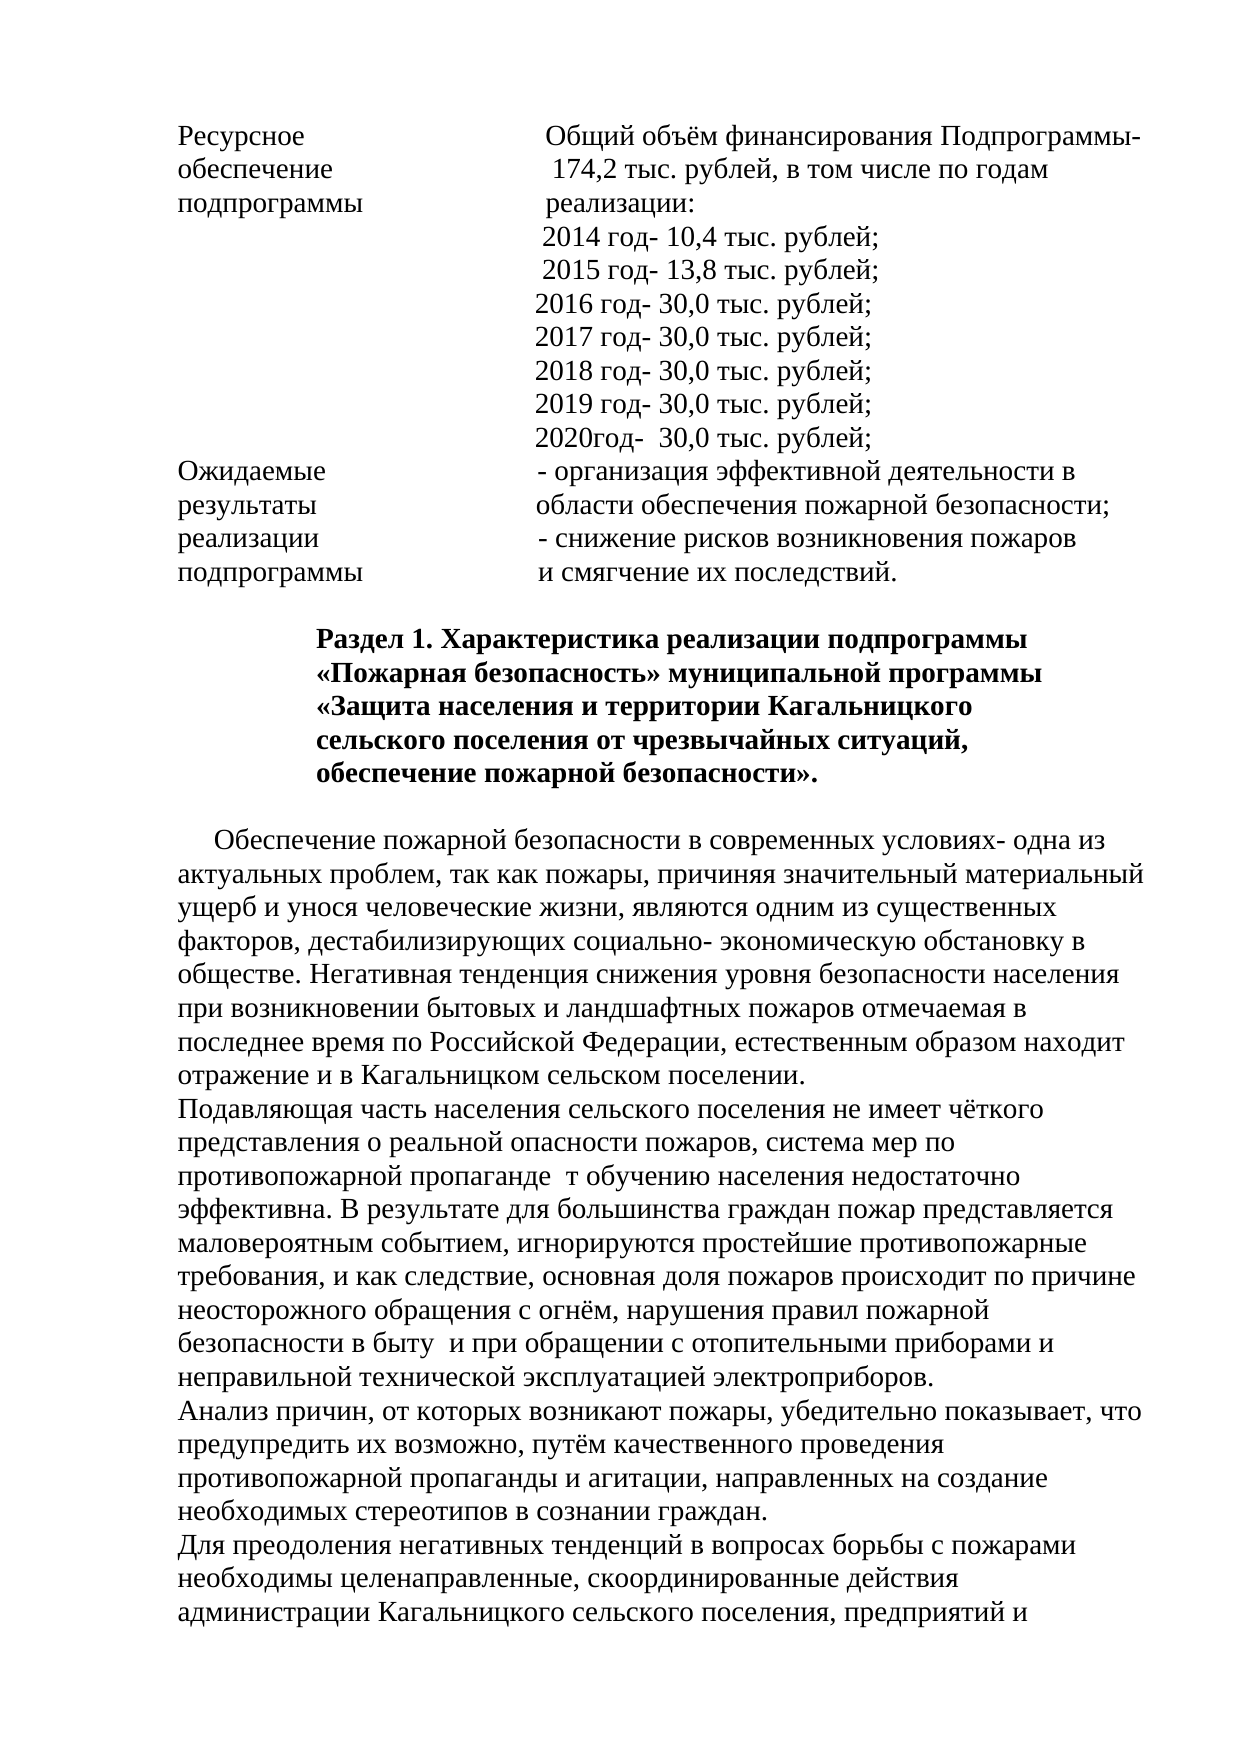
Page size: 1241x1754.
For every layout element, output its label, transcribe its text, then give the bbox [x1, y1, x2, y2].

text Анализ причин, от которых возникают пожары, убедительно показывает, что предупредить их возможно, путём качественного проведения противопожарной пропаганды и агитации, направленных на создание необходимых стереотипов в сознании граждан. [177, 1393, 1152, 1527]
text 2020год- 30,0 тыс. рублей; [177, 420, 1152, 453]
text обеспечение 174,2 тыс. рублей, в том числе по годам [177, 152, 1152, 185]
text Ожидаемые - организация эффективной деятельности в [177, 453, 1152, 487]
text Подавляющая часть населения сельского поселения не имеет чёткого представления о реальной опасности пожаров, система мер по противопожарной пропаганде т обучению населения недостаточно эффективна. В результате для большинства граждан пожар представляется маловероятным событием, игнорируются простейшие противопожарные требования, и как следствие, основная доля пожаров происходит по причине неосторожного обращения с огнём, нарушения правил пожарной безопасности в быту и при обращении с отопительными приборами и неправильной технической эксплуатацией электроприборов. [177, 1091, 1152, 1393]
text 2015 год- 13,8 тыс. рублей; [177, 252, 1152, 286]
text 2016 год- 30,0 тыс. рублей; [177, 286, 1152, 319]
text «Защита населения и территории Кагальницкого [177, 688, 1152, 722]
text 2017 год- 30,0 тыс. рублей; [177, 319, 1152, 353]
text обеспечение пожарной безопасности». [177, 755, 1152, 789]
text 2014 год- 10,4 тыс. рублей; [177, 219, 1152, 252]
text 2018 год- 30,0 тыс. рублей; [177, 353, 1152, 386]
text подпрограммы и смягчение их последствий. [177, 554, 1152, 588]
text 2019 год- 30,0 тыс. рублей; [177, 386, 1152, 420]
text подпрограммы реализации: [177, 185, 1152, 219]
text Обеспечение пожарной безопасности в современных условиях- одна из актуальных проблем, так как пожары, причиняя значительный материальный ущерб и унося человеческие жизни, являются одним из существенных факторов, дестабилизирующих социально- экономическую обстановку в обществе. Негативная тенденция снижения уровня безопасности населения при возникновении бытовых и ландшафтных пожаров отмечаемая в последнее время по Российской Федерации, естественным образом находит отражение и в Кагальницком сельском поселении. [177, 822, 1152, 1091]
text Ресурсное Общий объём финансирования Подпрограммы- [177, 118, 1152, 152]
text результаты области обеспечения пожарной безопасности; [177, 487, 1152, 521]
text сельского поселения от чрезвычайных ситуаций, [177, 722, 1152, 755]
text Раздел 1. Характеристика реализации подпрограммы [177, 621, 1152, 655]
text реализации - снижение рисков возникновения пожаров [177, 521, 1152, 554]
text «Пожарная безопасность» муниципальной программы [177, 655, 1152, 688]
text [177, 1527, 1152, 1627]
